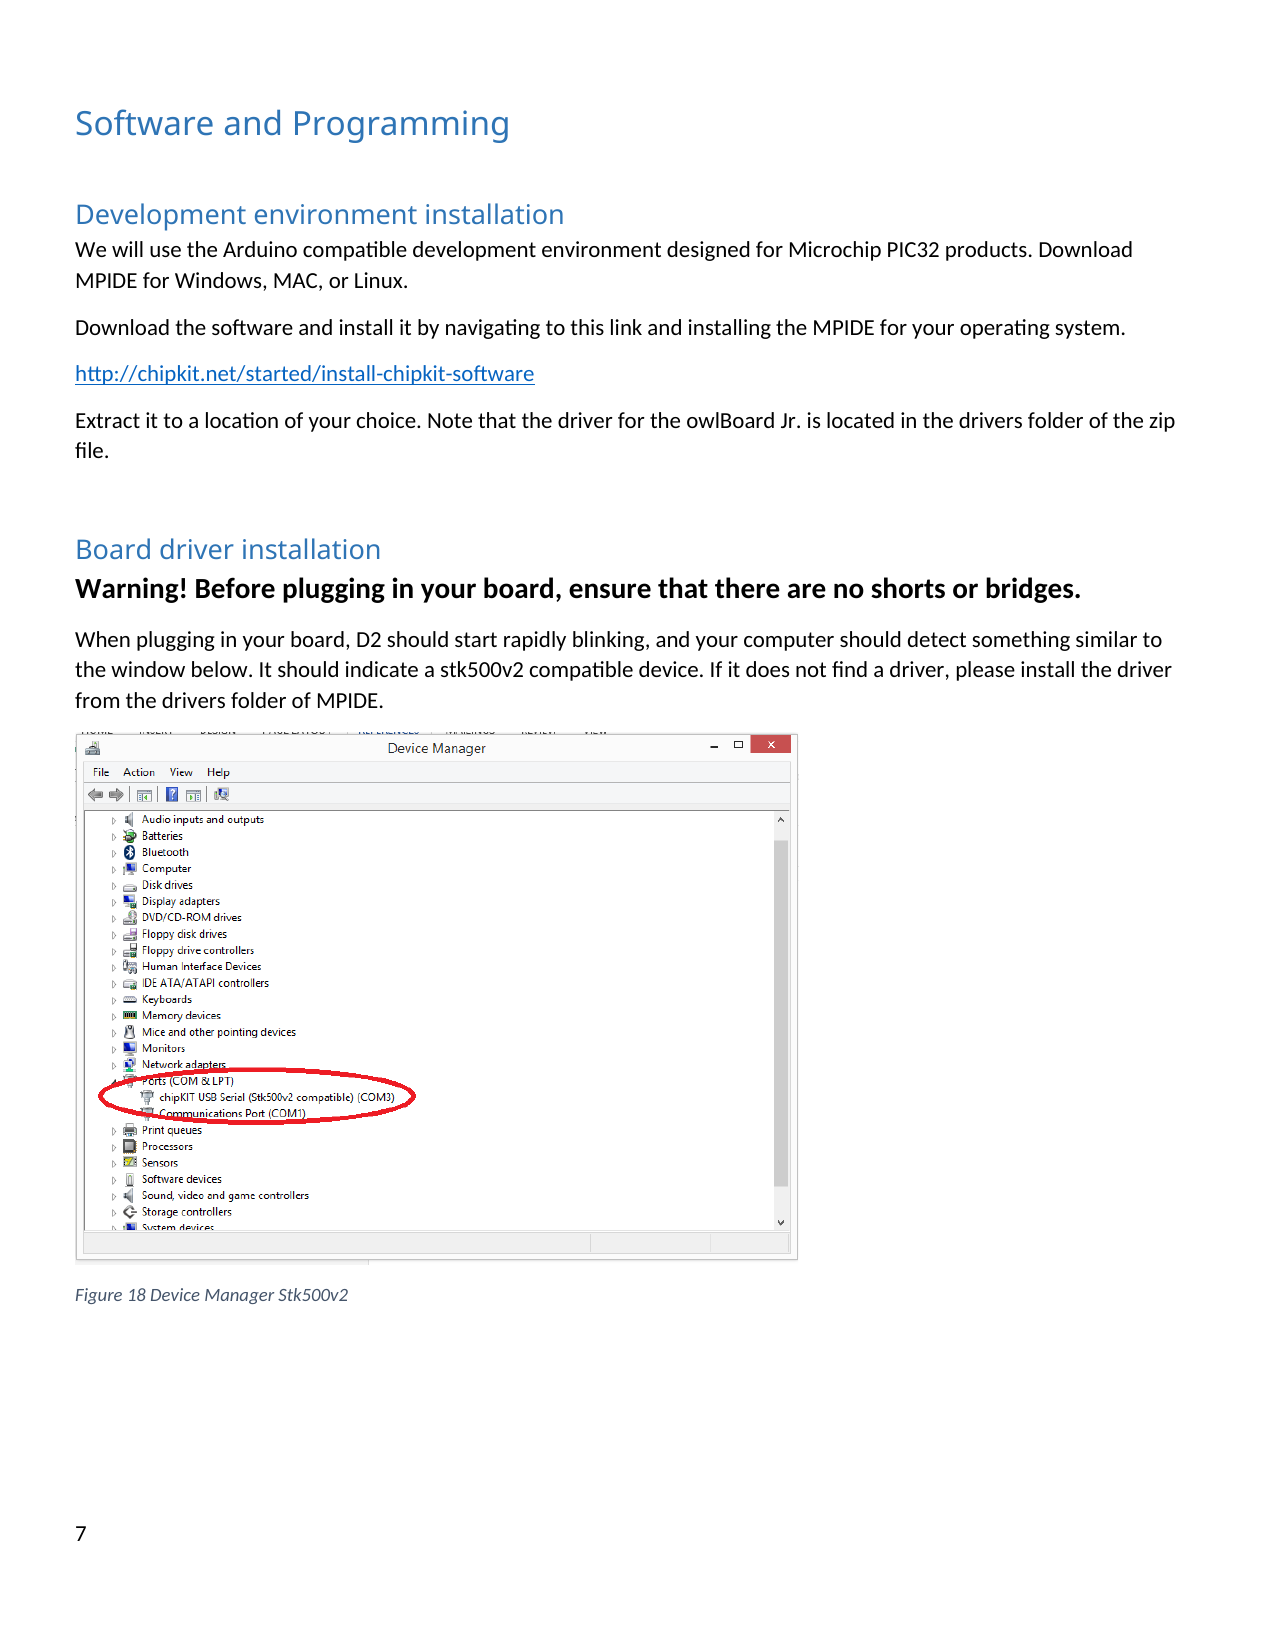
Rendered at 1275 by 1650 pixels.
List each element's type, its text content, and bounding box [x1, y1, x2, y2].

text When plugging in your board, D2 should start rapidly blinking, and your computer should detect something similar to the window below. It should indicate a stk500v2 compatible device. If it does not find a driver, please install the driver from the drivers folder of MPIDE. [75, 625, 1200, 714]
text Download the software and install it by navigating to this link and installing the MPIDE for your operating system. [75, 313, 1200, 341]
subtitle Board driver installation [75, 530, 1200, 567]
text Warning! Before plugging in your board, ensure that there are no shorts or bridges. [75, 570, 1200, 606]
subtitle Development environment installation [75, 196, 1200, 233]
text We will use the Arduino compatible development environment designed for Microchip PIC32 products. Download MPIDE for Windows, MAC, or Linux. [75, 236, 1200, 294]
picture [75, 732, 799, 1265]
text http://chipkit.net/started/install-chipkit-software [75, 359, 1200, 388]
text Extract it to a location of your choice. Note that the driver for the owlBoard Jr. is located in the drivers folder of the zip file. [75, 406, 1200, 465]
subtitle Software and Programming [75, 100, 1200, 145]
